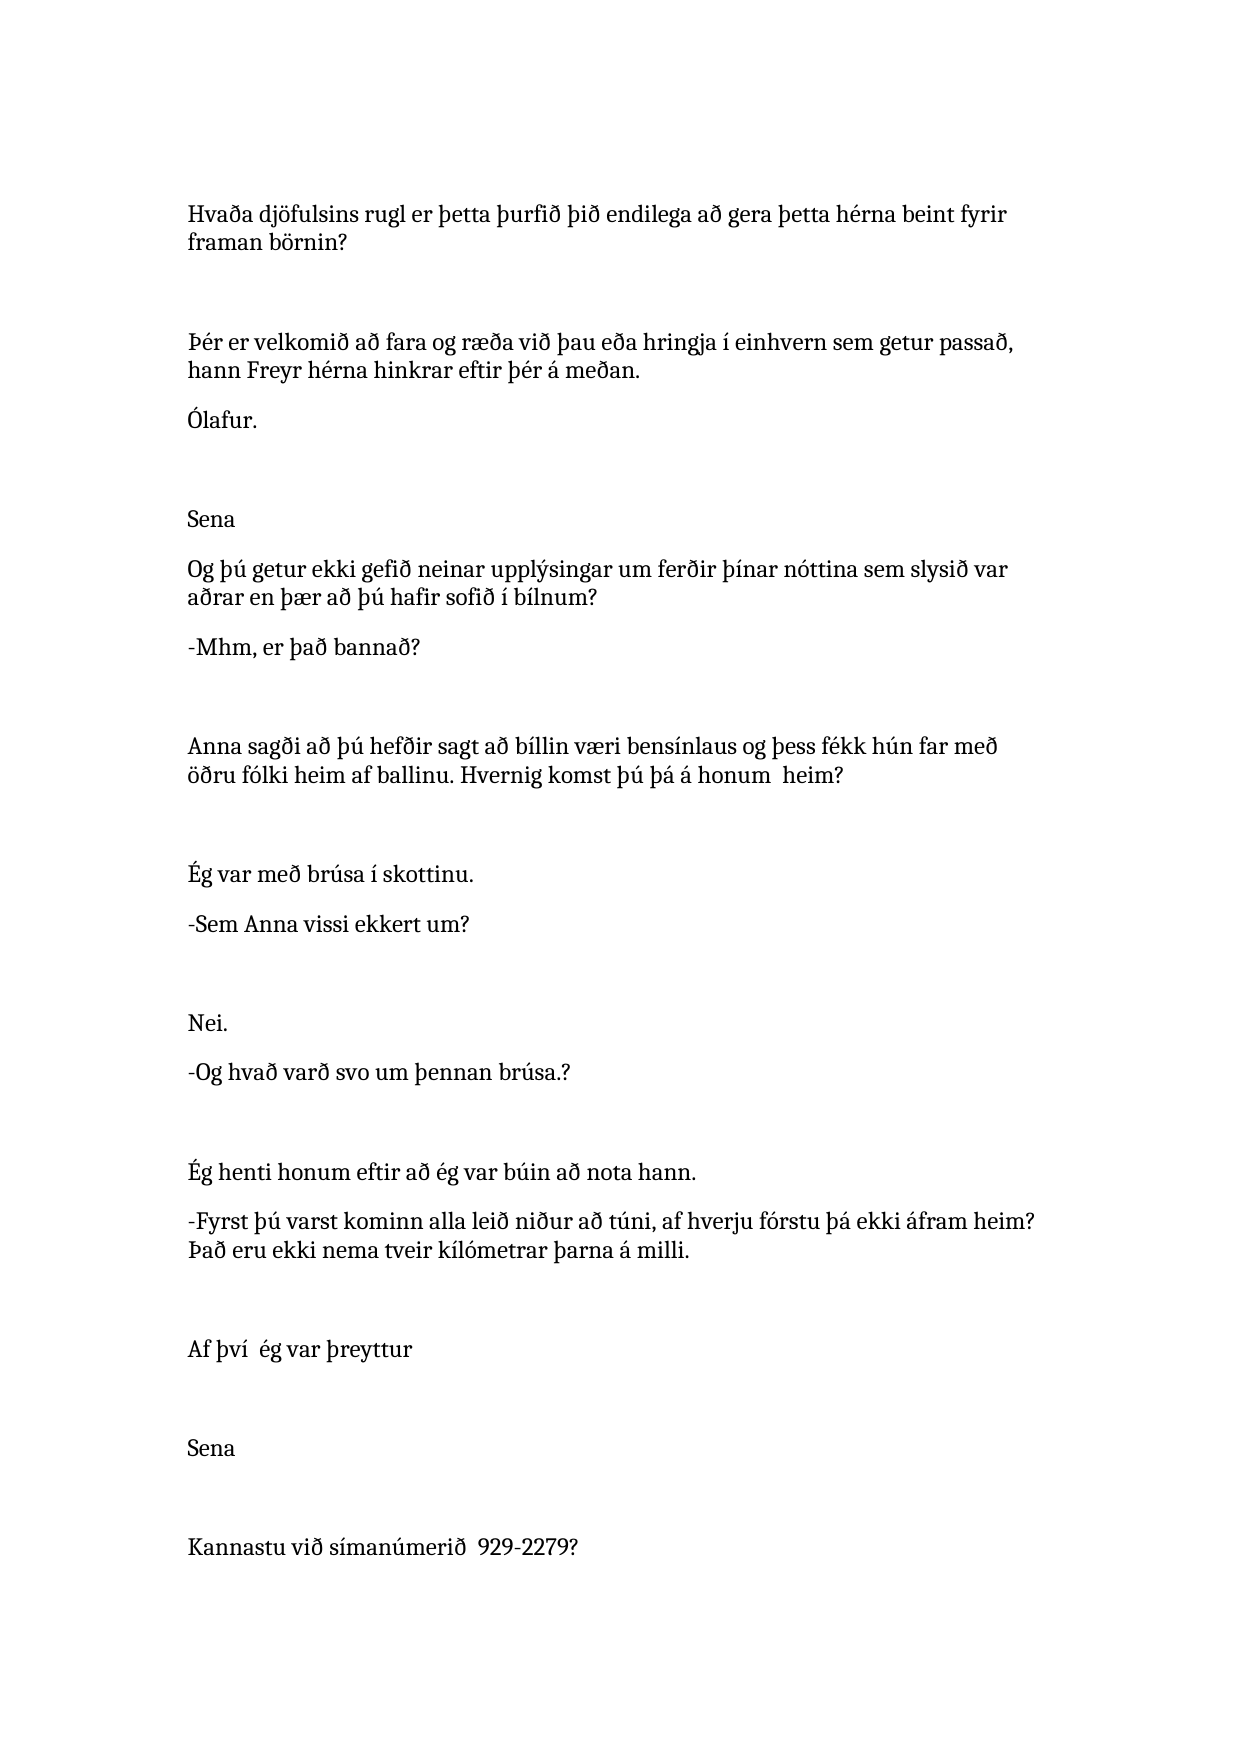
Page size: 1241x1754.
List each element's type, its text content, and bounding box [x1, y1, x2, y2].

text Af því ég var þreyttur [187, 1335, 1053, 1364]
text Ólafur. [187, 406, 1053, 434]
text -Og hvað varð svo um þennan brúsa.? [187, 1058, 1053, 1087]
text Sena [187, 1434, 1053, 1463]
text Anna sagði að þú hefðir sagt að bíllin væri bensínlaus og þess fékk hún far með öðru fólki heim af ballinu. Hvernig komst þú þá á honum heim? [187, 732, 1053, 789]
text Ég henti honum eftir að ég var búin að nota hann. [187, 1157, 1053, 1186]
text Kannastu við símanúmerið 929-2279? [187, 1533, 1053, 1562]
text -Fyrst þú varst kominn alla leið niður að túni, af hverju fórstu þá ekki áfram heim? Það eru ekki nema tveir kílómetrar þarna á milli. [187, 1207, 1053, 1264]
text -Sem Anna vissi ekkert um? [187, 909, 1053, 938]
text Nei. [187, 1009, 1053, 1037]
text -Mhm, er það bannað? [187, 633, 1053, 662]
text Þér er velkomið að fara og ræða við þau eða hringja í einhvern sem getur passað, hann Freyr hérna hinkrar eftir þér á meðan. [187, 327, 1053, 385]
text Hvaða djöfulsins rugl er þetta þurfið þið endilega að gera þetta hérna beint fyrir framan börnin? [187, 199, 1053, 257]
text Sena [187, 505, 1053, 534]
text Ég var með brúsa í skottinu. [187, 860, 1053, 889]
text Og þú getur ekki gefið neinar upplýsingar um ferðir þínar nóttina sem slysið var aðrar en þær að þú hafir sofið í bílnum? [187, 554, 1053, 612]
